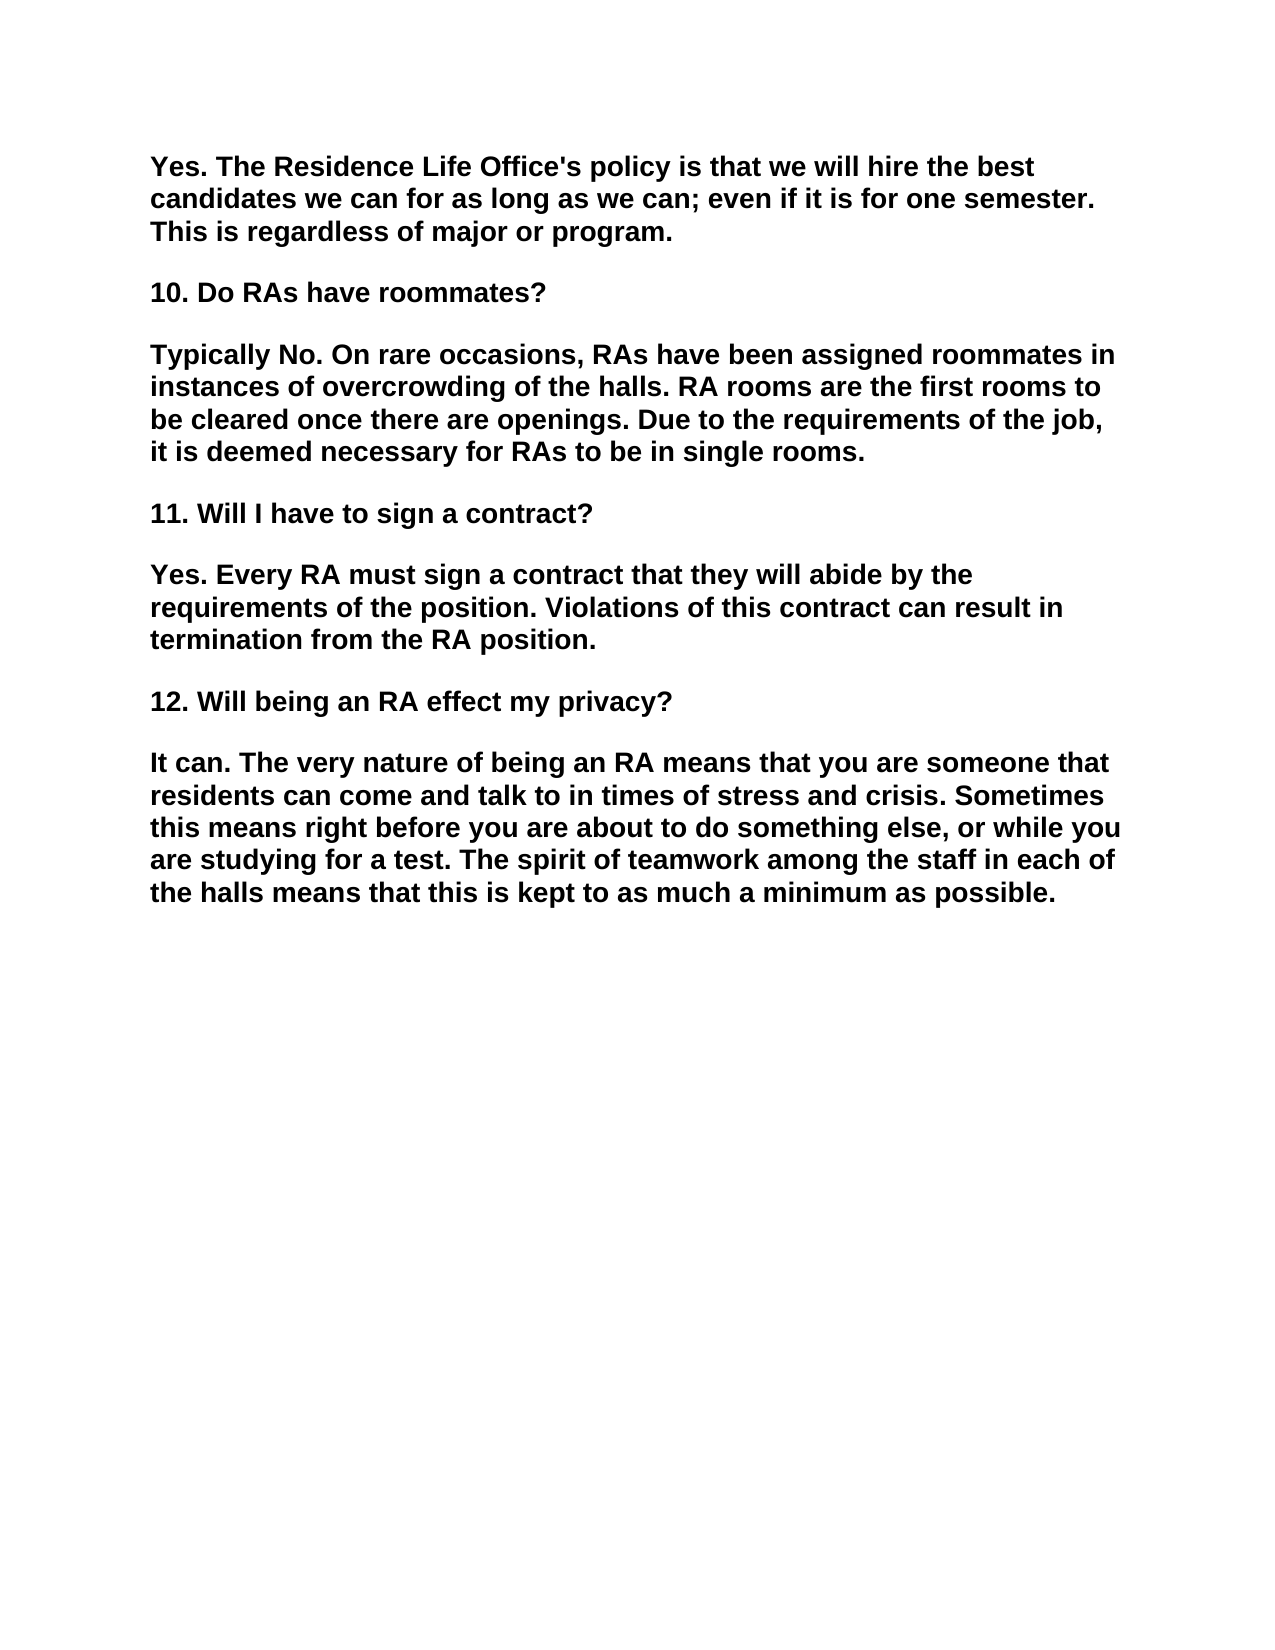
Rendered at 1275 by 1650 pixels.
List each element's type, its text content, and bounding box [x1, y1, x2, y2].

text 10. Do RAs have roommates? [150, 276, 1125, 309]
text 11. Will I have to sign a contract? [150, 497, 1125, 529]
text Typically No. On rare occasions, RAs have been assigned roommates in instances of overcrowding of the halls. RA rooms are the first rooms to be cleared once there are openings. Due to the requirements of the job, it is deemed necessary for RAs to be in single rooms. [150, 338, 1125, 467]
text Yes. Every RA must sign a contract that they will abide by the requirements of the position. Violations of this contract can result in termination from the RA position. [150, 558, 1125, 655]
text It can. The very nature of being an RA means that you are someone that residents can come and talk to in times of stress and crisis. Sometimes this means right before you are about to do something else, or while you are studying for a test. The spirit of teamwork among the staff in each of the halls means that this is kept to as much a minimum as possible. [150, 746, 1125, 908]
text 12. Will being an RA effect my privacy? [150, 684, 1125, 717]
text Yes. The Residence Life Office's policy is that we will hire the best candidates we can for as long as we can; even if it is for one semester. This is regardless of major or program. [150, 150, 1125, 247]
